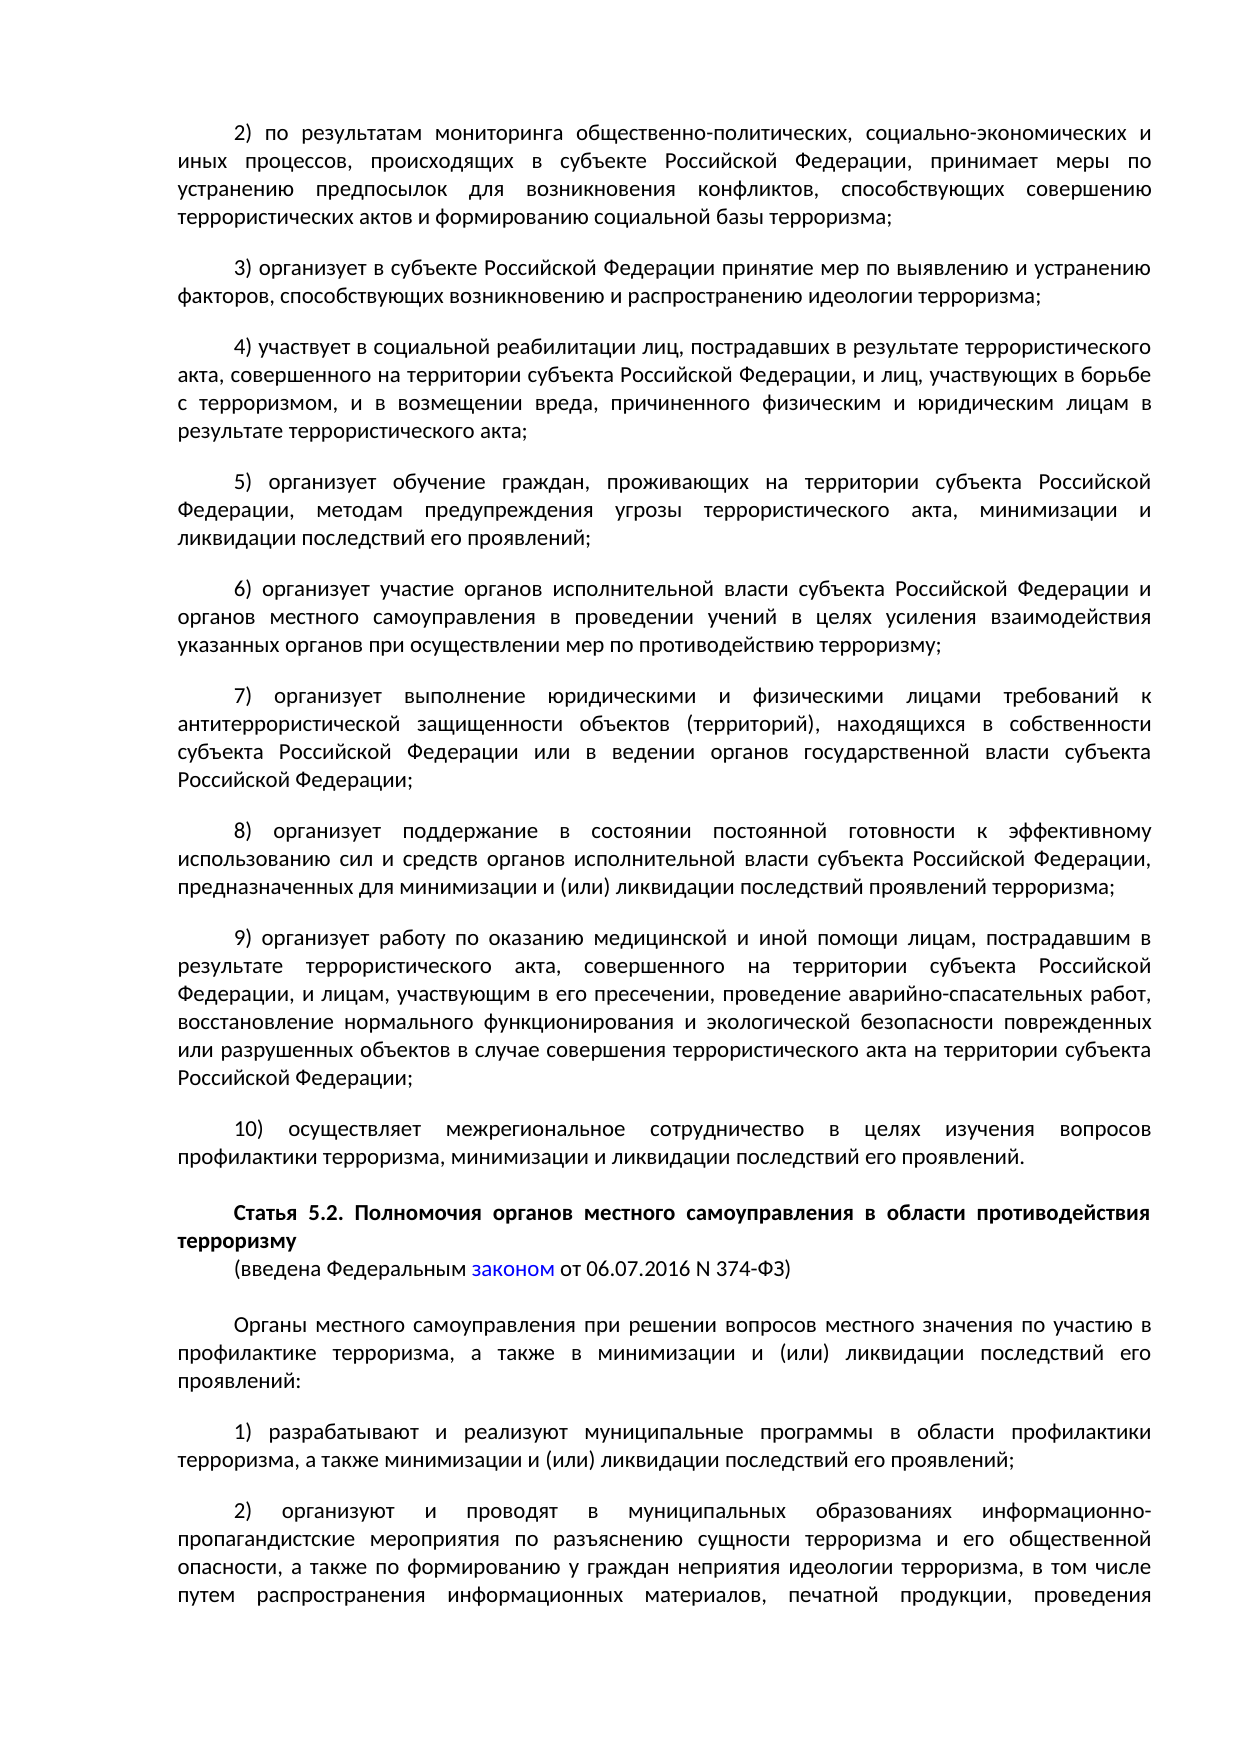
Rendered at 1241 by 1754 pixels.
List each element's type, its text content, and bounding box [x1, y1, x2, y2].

text Органы местного самоуправления при решении вопросов местного значения по участию в профилактике терроризма, а также в минимизации и (или) ликвидации последствий его проявлений: [177, 1310, 1152, 1394]
text 3) организует в субъекте Российской Федерации принятие мер по выявлению и устранению факторов, способствующих возникновению и распространению идеологии терроризма; [177, 253, 1152, 309]
text 5) организует обучение граждан, проживающих на территории субъекта Российской Федерации, методам предупреждения угрозы террористического акта, минимизации и ликвидации последствий его проявлений; [177, 467, 1152, 551]
text (введена Федеральным законом от 06.07.2016 N 374-ФЗ) [177, 1254, 1152, 1282]
text 4) участвует в социальной реабилитации лиц, пострадавших в результате террористического акта, совершенного на территории субъекта Российской Федерации, и лиц, участвующих в борьбе с терроризмом, и в возмещении вреда, причиненного физическим и юридическим лицам в результате террористического акта; [177, 332, 1152, 444]
text 6) организует участие органов исполнительной власти субъекта Российской Федерации и органов местного самоуправления в проведении учений в целях усиления взаимодействия указанных органов при осуществлении мер по противодействию терроризму; [177, 574, 1152, 658]
text 10) осуществляет межрегиональное сотрудничество в целях изучения вопросов профилактики терроризма, минимизации и ликвидации последствий его проявлений. [177, 1114, 1152, 1170]
text 9) организует работу по оказанию медицинской и иной помощи лицам, пострадавшим в результате террористического акта, совершенного на территории субъекта Российской Федерации, и лицам, участвующим в его пресечении, проведение аварийно-спасательных работ, восстановление нормального функционирования и экологической безопасности поврежденных или разрушенных объектов в случае совершения террористического акта на территории субъекта Российской Федерации; [177, 923, 1152, 1091]
text 1) разрабатывают и реализуют муниципальные программы в области профилактики терроризма, а также минимизации и (или) ликвидации последствий его проявлений; [177, 1417, 1152, 1473]
text 8) организует поддержание в состоянии постоянной готовности к эффективному использованию сил и средств органов исполнительной власти субъекта Российской Федерации, предназначенных для минимизации и (или) ликвидации последствий проявлений терроризма; [177, 816, 1152, 900]
text 7) организует выполнение юридическими и физическими лицами требований к антитеррористической защищенности объектов (территорий), находящихся в собственности субъекта Российской Федерации или в ведении органов государственной власти субъекта Российской Федерации; [177, 681, 1152, 793]
text Статья 5.2. Полномочия органов местного самоуправления в области противодействия терроризму [177, 1198, 1152, 1254]
text 2) по результатам мониторинга общественно-политических, социально-экономических и иных процессов, происходящих в субъекте Российской Федерации, принимает меры по устранению предпосылок для возникновения конфликтов, способствующих совершению террористических актов и формированию социальной базы терроризма; [177, 118, 1152, 230]
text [177, 1496, 1152, 1608]
